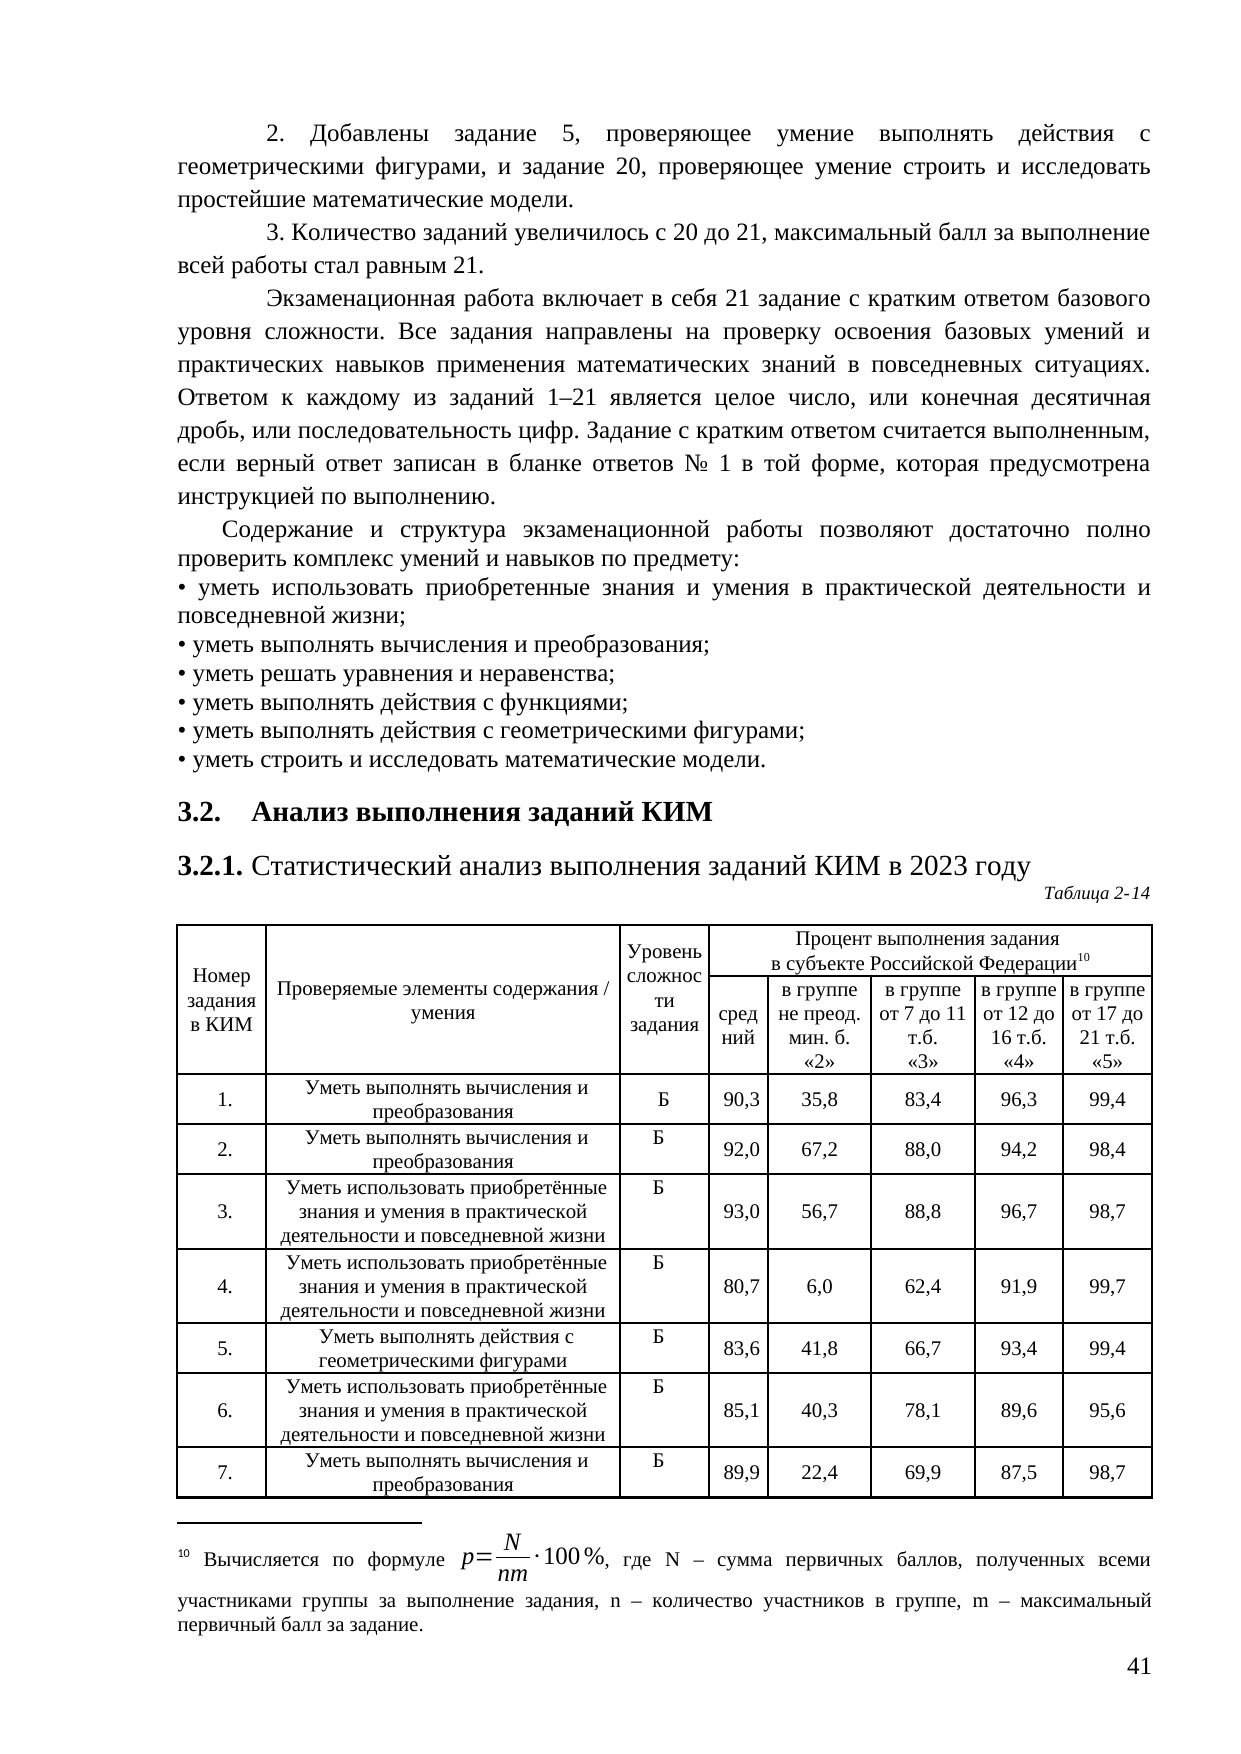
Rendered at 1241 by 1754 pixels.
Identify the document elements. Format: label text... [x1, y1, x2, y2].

table_header Номер задания в КИМ [178, 926, 265, 1073]
table_cell средний [710, 977, 767, 1073]
table_header Процент выполнения задания в субъекте Российской Федерации [710, 926, 1151, 974]
table_cell 7. [178, 1448, 265, 1496]
table_cell 66,7 [872, 1324, 974, 1372]
table_cell 88,0 [872, 1125, 974, 1173]
table_cell 6,0 [769, 1250, 870, 1322]
table_cell 40,3 [769, 1374, 870, 1446]
table_cell в группе от 12 до 16 т.б. «4» [976, 977, 1062, 1073]
table_cell Уметь использовать приобретённые знания и умения в практической деятельности и повседневной жизни [267, 1175, 619, 1247]
table_cell 83,6 [710, 1324, 767, 1372]
table_cell в группе не преод. мин. б. «2» [769, 977, 870, 1073]
table_cell 98,4 [1064, 1125, 1151, 1173]
table_cell Уметь использовать приобретённые знания и умения в практической деятельности и повседневной жизни [267, 1374, 619, 1446]
text • уметь строить и исследовать математические модели. [177, 744, 1152, 773]
table_cell Уметь выполнять действия с геометрическими фигурами [267, 1324, 619, 1372]
table_cell 93,4 [976, 1324, 1062, 1372]
table_cell 92,0 [710, 1125, 767, 1173]
table_cell 6. [178, 1374, 265, 1446]
table_cell 3. [178, 1175, 265, 1247]
table_cell 56,7 [769, 1175, 870, 1247]
table_cell Уметь выполнять вычисления и преобразования [267, 1075, 619, 1123]
table_cell в группе от 7 до 11 т.б. «3» [872, 977, 974, 1073]
table_cell 5. [178, 1324, 265, 1372]
table_cell 89,6 [976, 1374, 1062, 1446]
table_cell 83,4 [872, 1075, 974, 1123]
table_cell 22,4 [769, 1448, 870, 1496]
table_cell 90,3 [710, 1075, 767, 1123]
text Экзаменационная работа включает в себя 21 задание с кратким ответом базового уровня сложности. Все задания направлены на проверку освоения базовых умений и практических навыков применения математических знаний в повседневных ситуациях. Ответом к каждому из заданий 1–21 является целое число, или конечная десятичная дробь, или последовательность цифр. Задание с кратким ответом считается выполненным, если верный ответ записан в бланке ответов № 1 в той форме, которая предусмотрена инструкцией по выполнению. [177, 283, 1152, 510]
text • уметь выполнять вычисления и преобразования; [177, 629, 1152, 658]
table_cell в группе от 17 до 21 т.б. «5» [1064, 977, 1151, 1073]
text 2. Добавлены задание 5, проверяющее умение выполнять действия с геометрическими фигурами, и задание 20, проверяющее умение строить и исследовать простейшие математические модели. [177, 118, 1152, 213]
table_cell 94,2 [976, 1125, 1062, 1173]
table_cell 67,2 [769, 1125, 870, 1173]
table_cell Б [621, 1125, 708, 1173]
table_cell 78,1 [872, 1374, 974, 1446]
table_cell 2. [178, 1125, 265, 1173]
table_cell Уметь использовать приобретённые знания и умения в практической деятельности и повседневной жизни [267, 1250, 619, 1322]
table_cell Б [621, 1250, 708, 1322]
table_cell Б [621, 1324, 708, 1372]
table_cell 41,8 [769, 1324, 870, 1372]
table_cell Б [621, 1075, 708, 1123]
table_cell 99,4 [1064, 1324, 1151, 1372]
table_cell 98,7 [1064, 1448, 1151, 1496]
table_cell 93,0 [710, 1175, 767, 1247]
text • уметь выполнять действия с геометрическими фигурами; [177, 716, 1152, 744]
table_cell 88,8 [872, 1175, 974, 1247]
table_cell 99,4 [1064, 1075, 1151, 1123]
table_cell 1. [178, 1075, 265, 1123]
table_cell 96,7 [976, 1175, 1062, 1247]
table_cell 80,7 [710, 1250, 767, 1322]
table_cell Уметь выполнять вычисления и преобразования [267, 1448, 619, 1496]
text 3. Количество заданий увеличилось с 20 до 21, максимальный балл за выполнение всей работы стал равным 21. [177, 217, 1152, 279]
subtitle Статистический анализ выполнения заданий КИМ в 2023 году [177, 848, 1152, 882]
table_cell 87,5 [976, 1448, 1062, 1496]
table_cell Уметь выполнять вычисления и преобразования [267, 1125, 619, 1173]
table_cell 62,4 [872, 1250, 974, 1322]
table_cell Б [621, 1175, 708, 1247]
table_cell 69,9 [872, 1448, 974, 1496]
table_cell 95,6 [1064, 1374, 1151, 1446]
table_cell 91,9 [976, 1250, 1062, 1322]
table_cell 35,8 [769, 1075, 870, 1123]
table_cell 85,1 [710, 1374, 767, 1446]
table_header Проверяемые элементы содержания / умения [267, 926, 619, 1073]
text • уметь решать уравнения и неравенства; [177, 658, 1152, 687]
table_cell 4. [178, 1250, 265, 1322]
table_header Уровень сложности задания [621, 926, 708, 1073]
subtitle Анализ выполнения заданий КИМ [177, 794, 1152, 827]
table_cell 89,9 [710, 1448, 767, 1496]
text Содержание и структура экзаменационной работы позволяют достаточно полно проверить комплекс умений и навыков по предмету: [177, 514, 1152, 572]
text • уметь использовать приобретенные знания и умения в практической деятельности и повседневной жизни; [177, 572, 1152, 629]
table_cell 99,7 [1064, 1250, 1151, 1322]
table_cell 98,7 [1064, 1175, 1151, 1247]
table_cell 96,3 [976, 1075, 1062, 1123]
table_cell Б [621, 1448, 708, 1496]
text • уметь выполнять действия с функциями; [177, 687, 1152, 716]
table_cell Б [621, 1374, 708, 1446]
